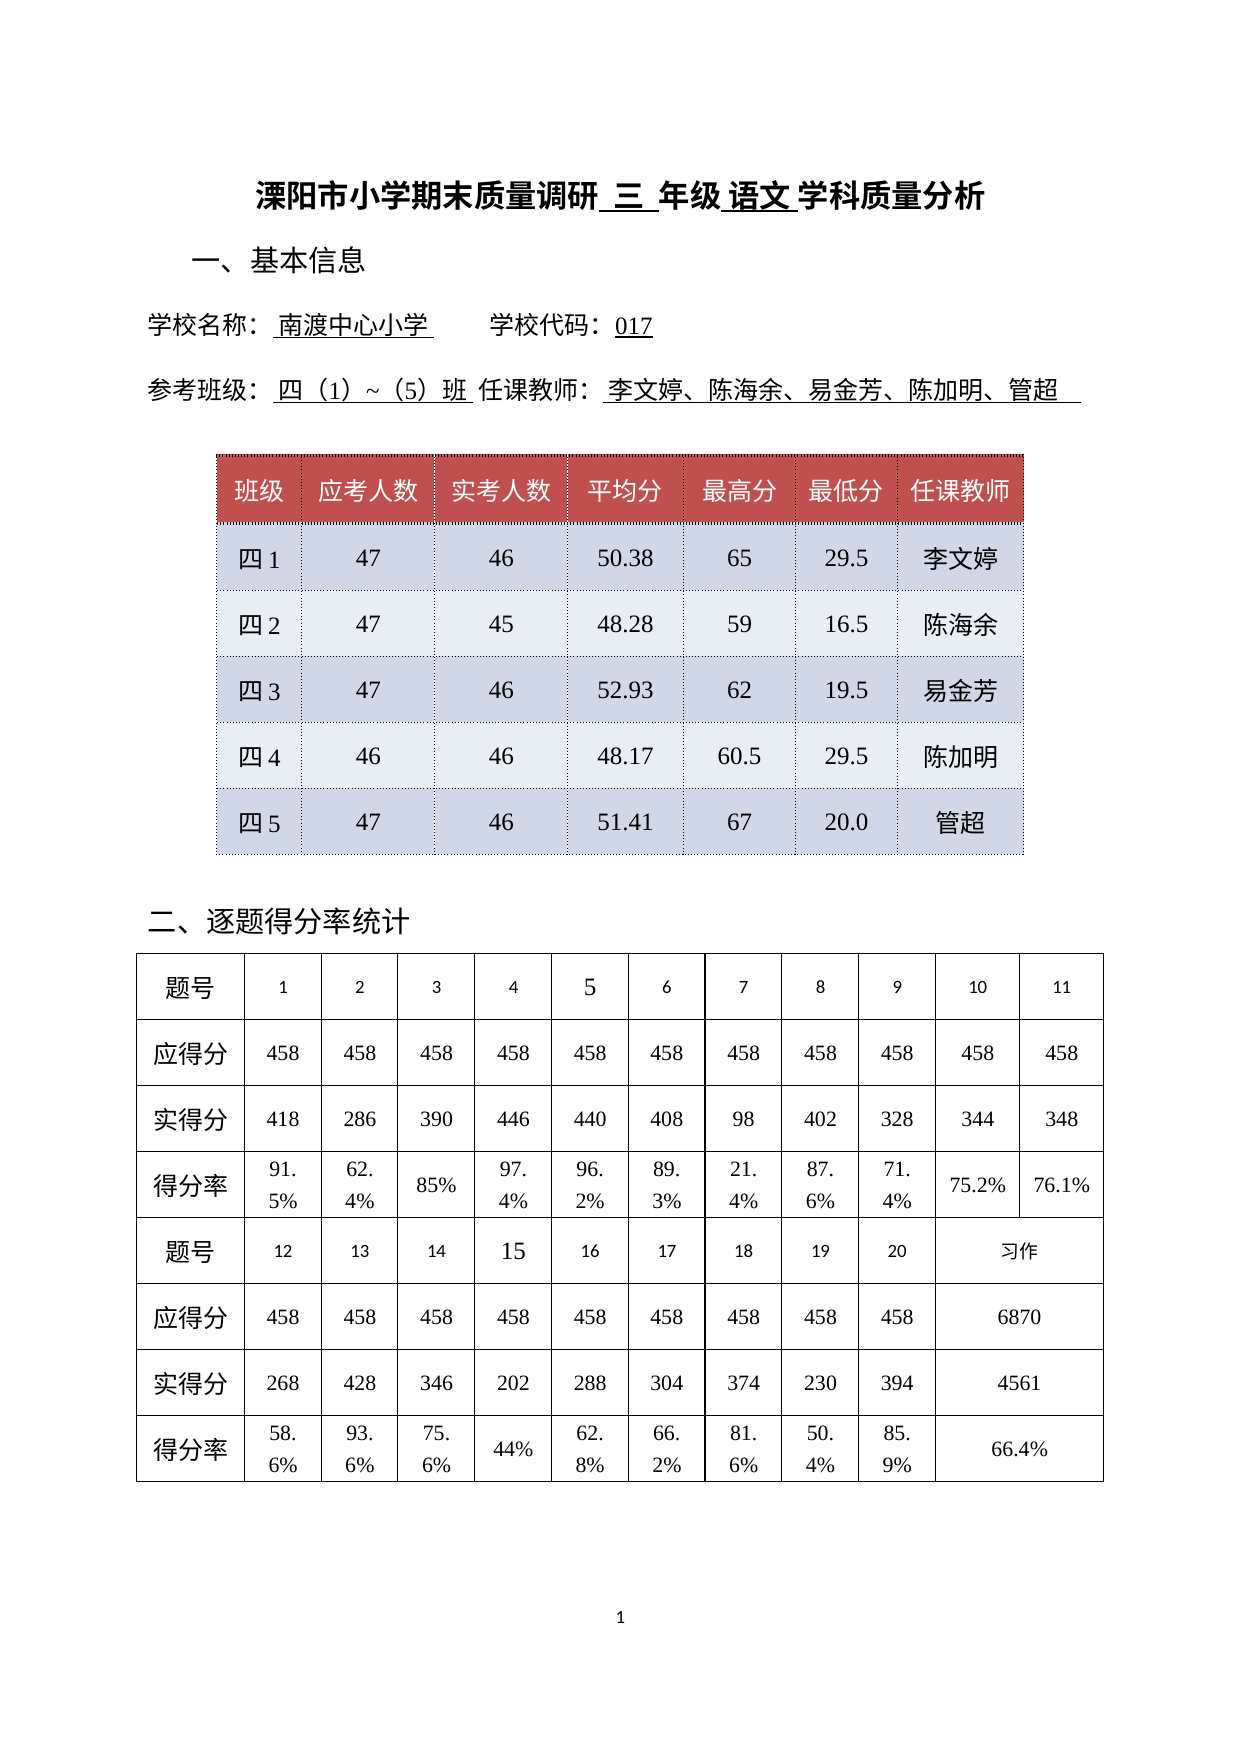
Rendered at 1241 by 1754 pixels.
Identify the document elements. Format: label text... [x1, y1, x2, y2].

table_cell 394 [859, 1350, 935, 1415]
table_cell 458 [629, 1284, 704, 1349]
table_cell 75.6% [398, 1416, 474, 1481]
table_cell 458 [859, 1284, 935, 1349]
table_cell 46 [435, 522, 567, 590]
table_cell 97.4% [475, 1152, 551, 1217]
table_cell 管超 [897, 788, 1024, 854]
table_cell 428 [322, 1350, 397, 1415]
table_cell 98 [706, 1086, 781, 1151]
table_cell 实得分 [137, 1350, 244, 1415]
table_header 题号 [137, 954, 244, 1019]
table_cell 四1 [217, 522, 302, 590]
table_cell 93.6% [322, 1416, 397, 1481]
table_cell 458 [706, 1020, 781, 1085]
table_cell 418 [245, 1086, 321, 1151]
table_cell 446 [475, 1086, 551, 1151]
table_cell 440 [552, 1086, 628, 1151]
table_cell 13 [322, 1218, 397, 1283]
table_cell 458 [1020, 1020, 1103, 1085]
table_cell 29.5 [795, 522, 897, 590]
table_cell 50.38 [568, 522, 683, 590]
table_cell 46 [435, 656, 567, 722]
table_cell 66.4% [936, 1416, 1103, 1481]
table_cell 458 [859, 1020, 935, 1085]
table_header 3 [398, 954, 474, 1019]
table_cell 6870 [936, 1284, 1103, 1349]
table_cell 12 [245, 1218, 321, 1283]
table_cell 59 [683, 590, 795, 656]
table_cell 15 [475, 1218, 551, 1283]
table_cell 18 [706, 1218, 781, 1283]
table_cell 李文婷 [897, 522, 1024, 590]
table_cell 344 [936, 1086, 1019, 1151]
table_cell 19.5 [795, 656, 897, 722]
table_cell 52.93 [568, 656, 683, 722]
table_cell 20 [859, 1218, 935, 1283]
table_cell 458 [245, 1284, 321, 1349]
table_cell 46 [302, 722, 434, 788]
table_cell 230 [782, 1350, 858, 1415]
table_cell 328 [859, 1086, 935, 1151]
table_cell 71.4% [859, 1152, 935, 1217]
table_cell 458 [322, 1020, 397, 1085]
table_cell 20.0 [795, 788, 897, 854]
table_cell 81.6% [706, 1416, 781, 1481]
table_cell 85.9% [859, 1416, 935, 1481]
table_cell 66.2% [629, 1416, 704, 1481]
table_cell 304 [629, 1350, 704, 1415]
table_cell 286 [322, 1086, 397, 1151]
table_cell 16.5 [795, 590, 897, 656]
table_cell 29.5 [795, 722, 897, 788]
table_cell 60.5 [683, 722, 795, 788]
table_header 最高分 [683, 454, 795, 522]
table_header 8 [782, 954, 858, 1019]
table_cell 390 [398, 1086, 474, 1151]
table_cell 458 [398, 1020, 474, 1085]
table_header 班级 [217, 454, 302, 522]
table_cell 62 [683, 656, 795, 722]
table_header 11 [1020, 954, 1103, 1019]
table_cell 46 [435, 788, 567, 854]
table_cell 89.3% [629, 1152, 704, 1217]
table_cell 402 [782, 1086, 858, 1151]
table_cell 91.5% [245, 1152, 321, 1217]
table_cell 62.4% [322, 1152, 397, 1217]
text 二、逐题得分率统计 [148, 888, 1092, 953]
table_cell 47 [302, 656, 434, 722]
table_cell 48.17 [568, 722, 683, 788]
table_header 10 [936, 954, 1019, 1019]
table_cell 四4 [217, 722, 302, 788]
table_cell 易金芳 [897, 656, 1024, 722]
table_cell 458 [475, 1284, 551, 1349]
table_cell 65 [683, 522, 795, 590]
table_cell 76.1% [1020, 1152, 1103, 1217]
table_cell 45 [435, 590, 567, 656]
table_cell 四2 [217, 590, 302, 656]
table_header 5 [552, 954, 628, 1019]
table_cell 51.41 [568, 788, 683, 854]
table_cell 陈海余 [897, 590, 1024, 656]
table_cell 17 [629, 1218, 704, 1283]
table_cell 46 [435, 722, 567, 788]
table_cell 58.6% [245, 1416, 321, 1481]
table_header 平均分 [568, 454, 683, 522]
table_cell 75.2% [936, 1152, 1019, 1217]
table_cell 268 [245, 1350, 321, 1415]
text 溧阳市小学期末质量调研 三 年级 语文 学科质量分析 [148, 161, 1092, 226]
table_header 2 [322, 954, 397, 1019]
table_cell 实得分 [137, 1086, 244, 1151]
table_header 1 [245, 954, 321, 1019]
text 参考班级： 四（1）~（5）班 任课教师： 李文婷、陈海余、易金芳、陈加明、管超 [148, 356, 1092, 421]
table_cell 48.28 [568, 590, 683, 656]
table_cell 50.4% [782, 1416, 858, 1481]
table_cell 67 [683, 788, 795, 854]
table_cell 四5 [217, 788, 302, 854]
table_cell 四3 [217, 656, 302, 722]
table_cell 19 [782, 1218, 858, 1283]
table_cell 458 [552, 1020, 628, 1085]
table_cell 458 [629, 1020, 704, 1085]
table_cell 62.8% [552, 1416, 628, 1481]
table_cell 458 [552, 1284, 628, 1349]
table_header 应考人数 [302, 454, 434, 522]
text 学校名称： 南渡中心小学 学校代码：017 [148, 291, 1092, 356]
table_header 最低分 [795, 454, 897, 522]
table_cell 21.4% [706, 1152, 781, 1217]
table_cell 458 [475, 1020, 551, 1085]
table_cell 得分率 [137, 1152, 244, 1217]
table_cell 应得分 [137, 1020, 244, 1085]
table_cell 应得分 [137, 1284, 244, 1349]
table_header 任课教师 [897, 454, 1024, 522]
table_cell 陈加明 [897, 722, 1024, 788]
table_cell 458 [706, 1284, 781, 1349]
table_cell 458 [936, 1020, 1019, 1085]
table_cell 85% [398, 1152, 474, 1217]
table_cell 96.2% [552, 1152, 628, 1217]
table_cell 44% [475, 1416, 551, 1481]
text 一、基本信息 [148, 226, 1092, 291]
table_cell 4561 [936, 1350, 1103, 1415]
table_cell 47 [302, 590, 434, 656]
table_cell 习作 [936, 1218, 1103, 1283]
table_cell 得分率 [137, 1416, 244, 1481]
table_cell 14 [398, 1218, 474, 1283]
table_cell 408 [629, 1086, 704, 1151]
table_cell 348 [1020, 1086, 1103, 1151]
table_cell 47 [302, 788, 434, 854]
table_cell 16 [552, 1218, 628, 1283]
table_cell 458 [398, 1284, 474, 1349]
table_cell 458 [782, 1020, 858, 1085]
table_header 实考人数 [435, 454, 567, 522]
table_cell 458 [782, 1284, 858, 1349]
table_header 6 [629, 954, 704, 1019]
table_cell 458 [245, 1020, 321, 1085]
table_header 7 [706, 954, 781, 1019]
table_cell 288 [552, 1350, 628, 1415]
table_cell 346 [398, 1350, 474, 1415]
table_header 4 [475, 954, 551, 1019]
table_cell 题号 [137, 1218, 244, 1283]
table_cell 47 [302, 522, 434, 590]
table_cell 458 [322, 1284, 397, 1349]
table_header 9 [859, 954, 935, 1019]
table_cell 87.6% [782, 1152, 858, 1217]
table_cell 374 [706, 1350, 781, 1415]
table_cell 202 [475, 1350, 551, 1415]
